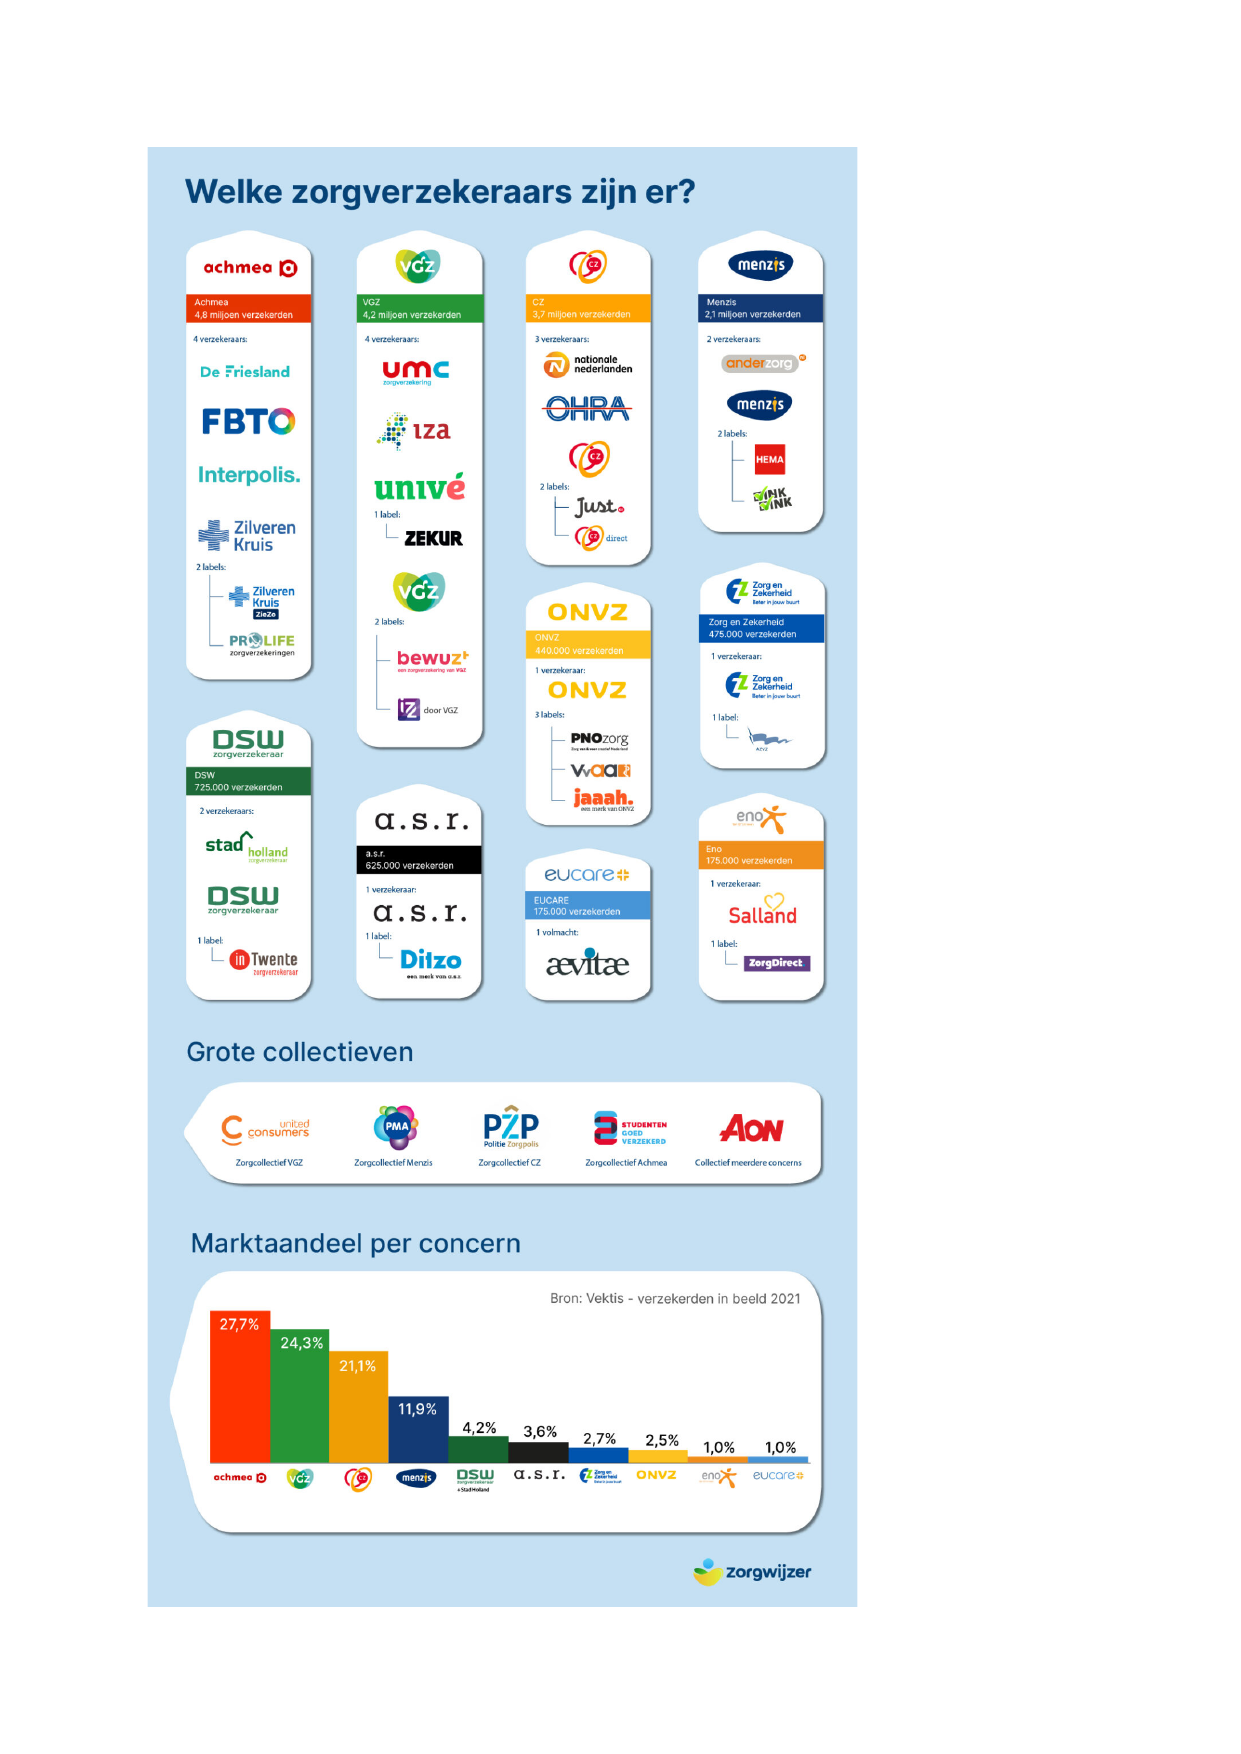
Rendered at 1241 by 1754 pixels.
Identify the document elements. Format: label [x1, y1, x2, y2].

picture [147, 147, 858, 1607]
